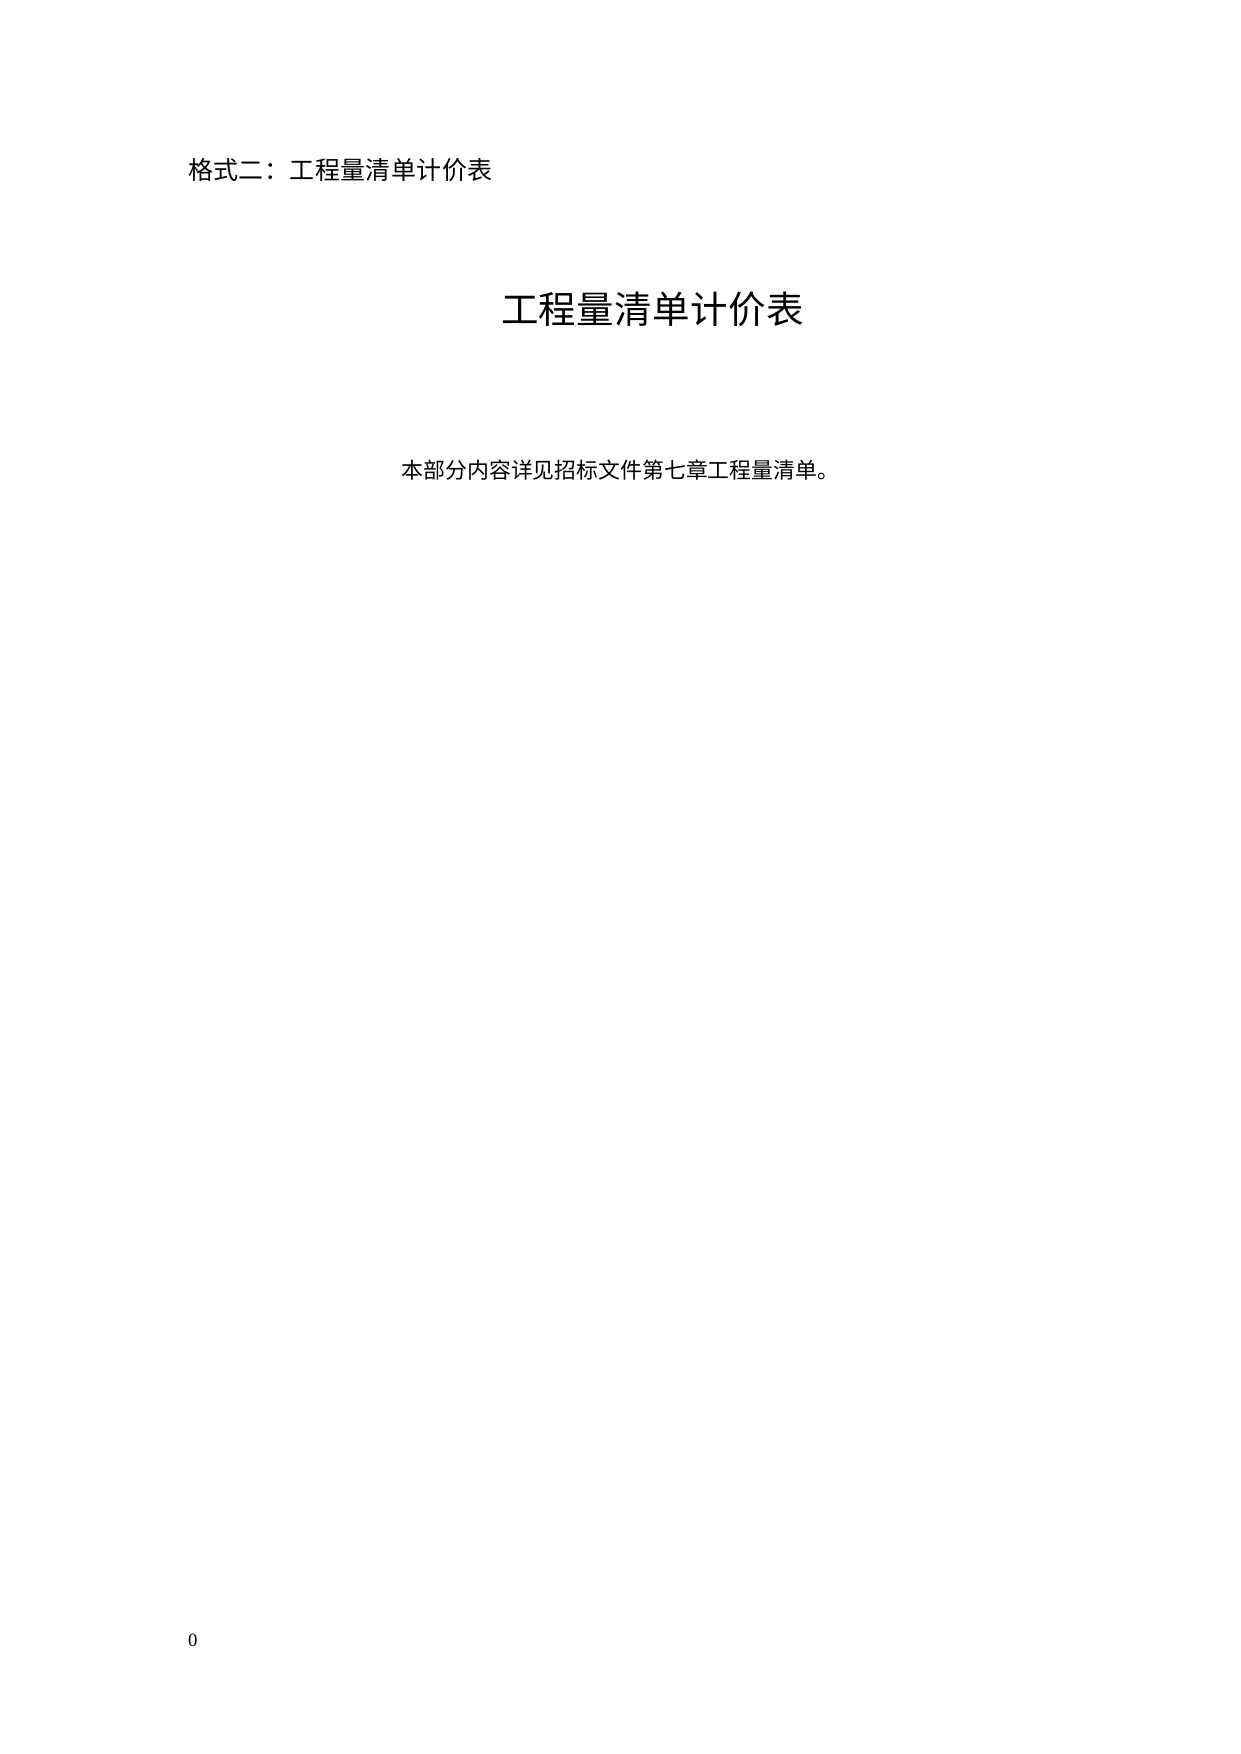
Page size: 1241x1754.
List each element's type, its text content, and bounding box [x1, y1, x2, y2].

text 格式二：工程量清单计价表 [188, 151, 1052, 187]
text 本部分内容详见招标文件第七章工程量清单。 [188, 453, 1052, 485]
text 工程量清单计价表 [188, 279, 1052, 334]
